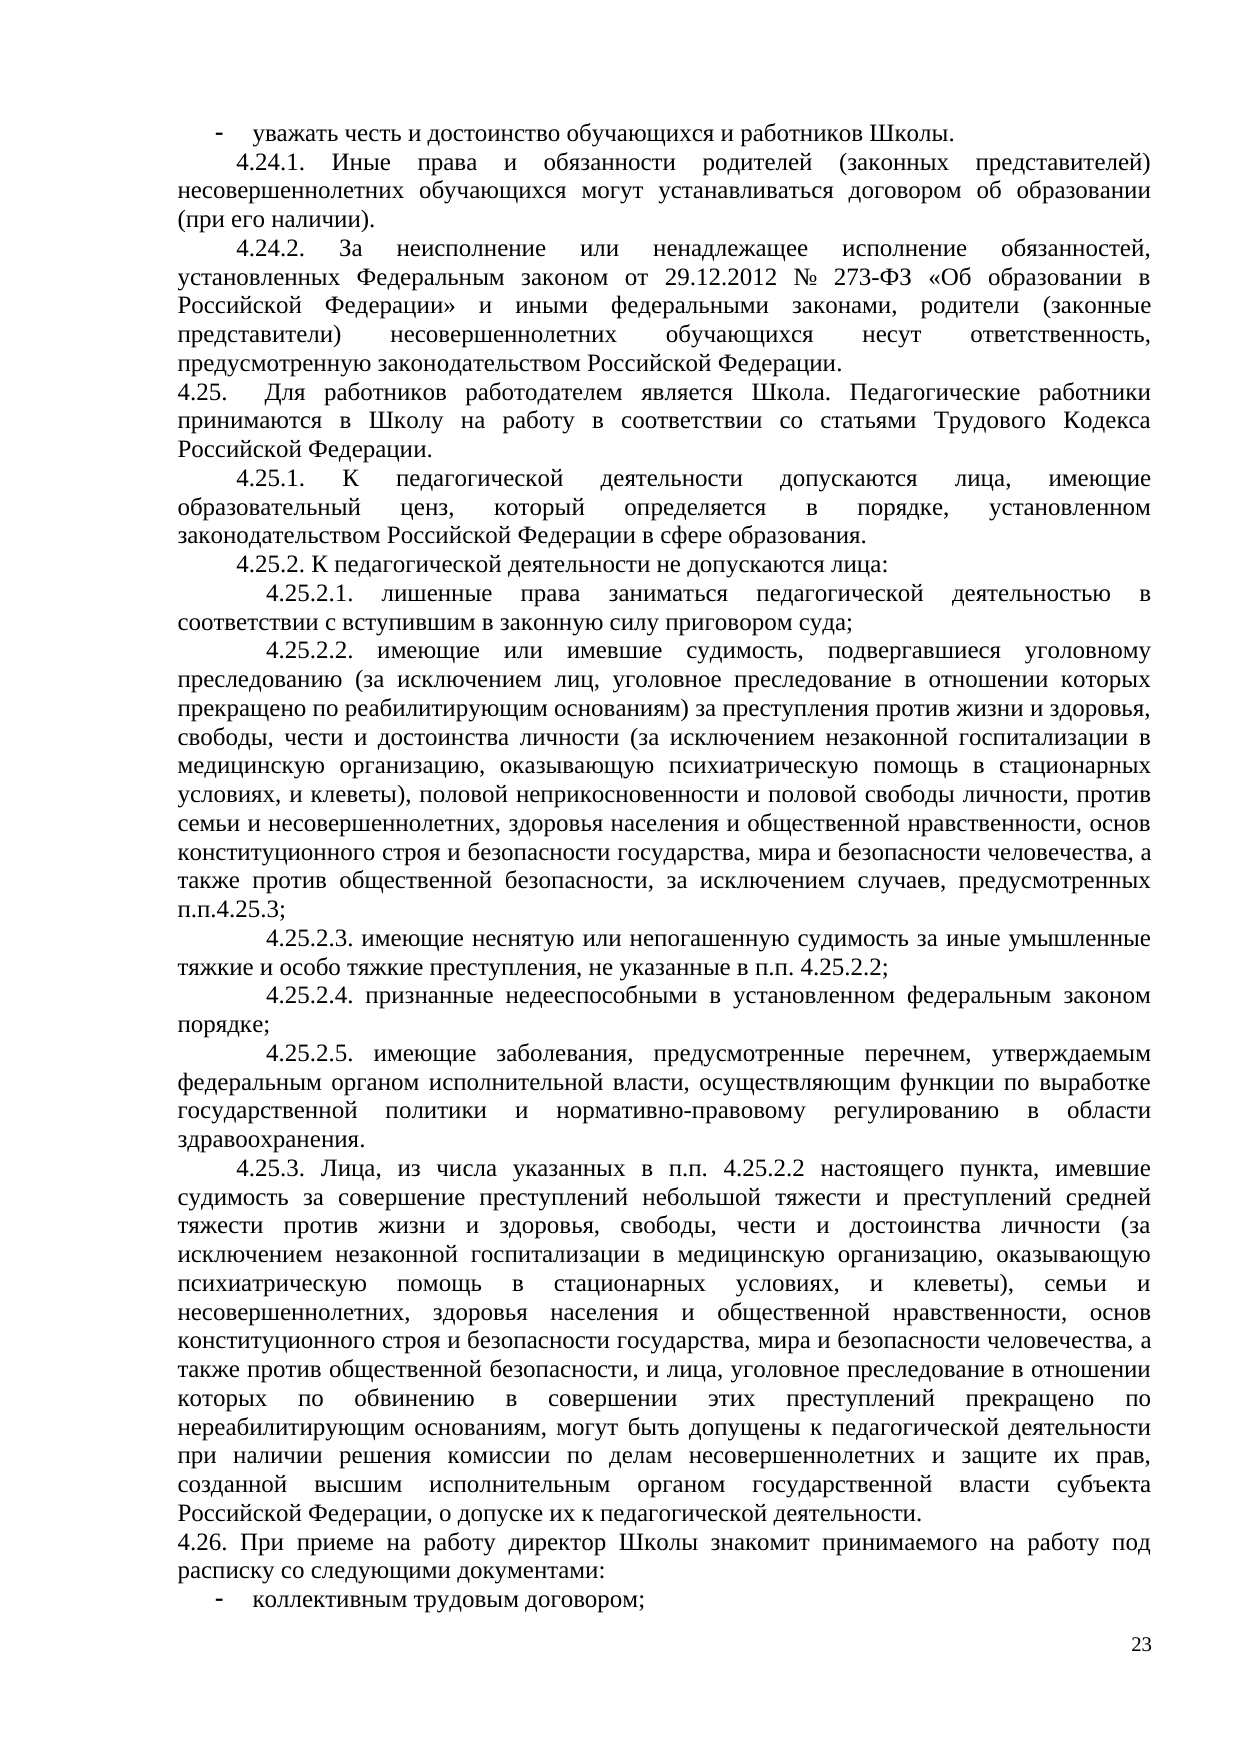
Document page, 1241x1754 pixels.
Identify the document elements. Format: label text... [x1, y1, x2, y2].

text 4.24.2. За неисполнение или ненадлежащее исполнение обязанностей, установленных Федеральным законом от 29.12.2012 № 273-ФЗ «Об образовании в Российской Федерации» и иными федеральными законами, родители (законные представители) несовершеннолетних обучающихся несут ответственность, предусмотренную законодательством Российской Федерации. [177, 233, 1152, 377]
text 4.25.2. К педагогической деятельности не допускаются лица: [177, 549, 1152, 578]
text 4.25.2.3. имеющие неснятую или непогашенную судимость за иные умышленные тяжкие и особо тяжкие преступления, не указанные в п.п. 4.25.2.2; [177, 923, 1152, 981]
list 4.25. Для работников работодателем является Школа. Педагогические работники принимаются в Школу на работу в соответствии со статьями Трудового Кодекса Российской Федерации. [177, 377, 1152, 463]
text 4.25.2.5. имеющие заболевания, предусмотренные перечнем, утверждаемым федеральным органом исполнительной власти, осуществляющим функции по выработке государственной политики и нормативно-правовому регулированию в области здравоохранения. [177, 1038, 1152, 1153]
text 4.24.1. Иные права и обязанности родителей (законных представителей) несовершеннолетних обучающихся могут устанавливаться договором об образовании (при его наличии). [177, 147, 1152, 233]
text 4.25.2.2. имеющие или имевшие судимость, подвергавшиеся уголовному преследованию (за исключением лиц, уголовное преследование в отношении которых прекращено по реабилитирующим основаниям) за преступления против жизни и здоровья, свободы, чести и достоинства личности (за исключением незаконной госпитализации в медицинскую организацию, оказывающую психиатрическую помощь в стационарных условиях, и клеветы), половой неприкосновенности и половой свободы личности, против семьи и несовершеннолетних, здоровья населения и общественной нравственности, основ конституционного строя и безопасности государства, мира и безопасности человечества, а также против общественной безопасности, за исключением случаев, предусмотренных п.п.4.25.3; [177, 636, 1152, 866]
list уважать честь и достоинство обучающихся и работников Школы. [215, 118, 1152, 147]
list 4.26. При приеме на работу директор Школы знакомит принимаемого на работу под расписку со следующими документами: [177, 1527, 1152, 1584]
text 4.25.1. К педагогической деятельности допускаются лица, имеющие образовательный ценз, который определяется в порядке, установленном законодательством Российской Федерации в сфере образования. [177, 463, 1152, 549]
text 4.25.3. Лица, из числа указанных в п.п. 4.25.2.2 настоящего пункта, имевшие судимость за совершение преступлений небольшой тяжести и преступлений средней тяжести против жизни и здоровья, свободы, чести и достоинства личности (за исключением незаконной госпитализации в медицинскую организацию, оказывающую психиатрическую помощь в стационарных условиях, и клеветы), семьи и несовершеннолетних, здоровья населения и общественной нравственности, основ конституционного строя и безопасности государства, мира и безопасности человечества, а также против общественной безопасности, и лица, уголовное преследование в отношении которых по обвинению в совершении этих преступлений прекращено по нереабилитирующим основаниям, могут быть допущены к педагогической деятельности при наличии решения комиссии по делам несовершеннолетних и защите их прав, созданной высшим исполнительным органом государственной власти субъекта Российской Федерации, о допуске их к педагогической деятельности. [177, 1153, 1152, 1527]
text 4.25.2.4. признанные недееспособными в установленном федеральным законом порядке; [177, 981, 1152, 1038]
text 4.25.2.1. лишенные права заниматься педагогической деятельностью в соответствии с вступившим в законную силу приговором суда; [177, 578, 1152, 636]
list коллективным трудовым договором; [215, 1584, 1152, 1613]
